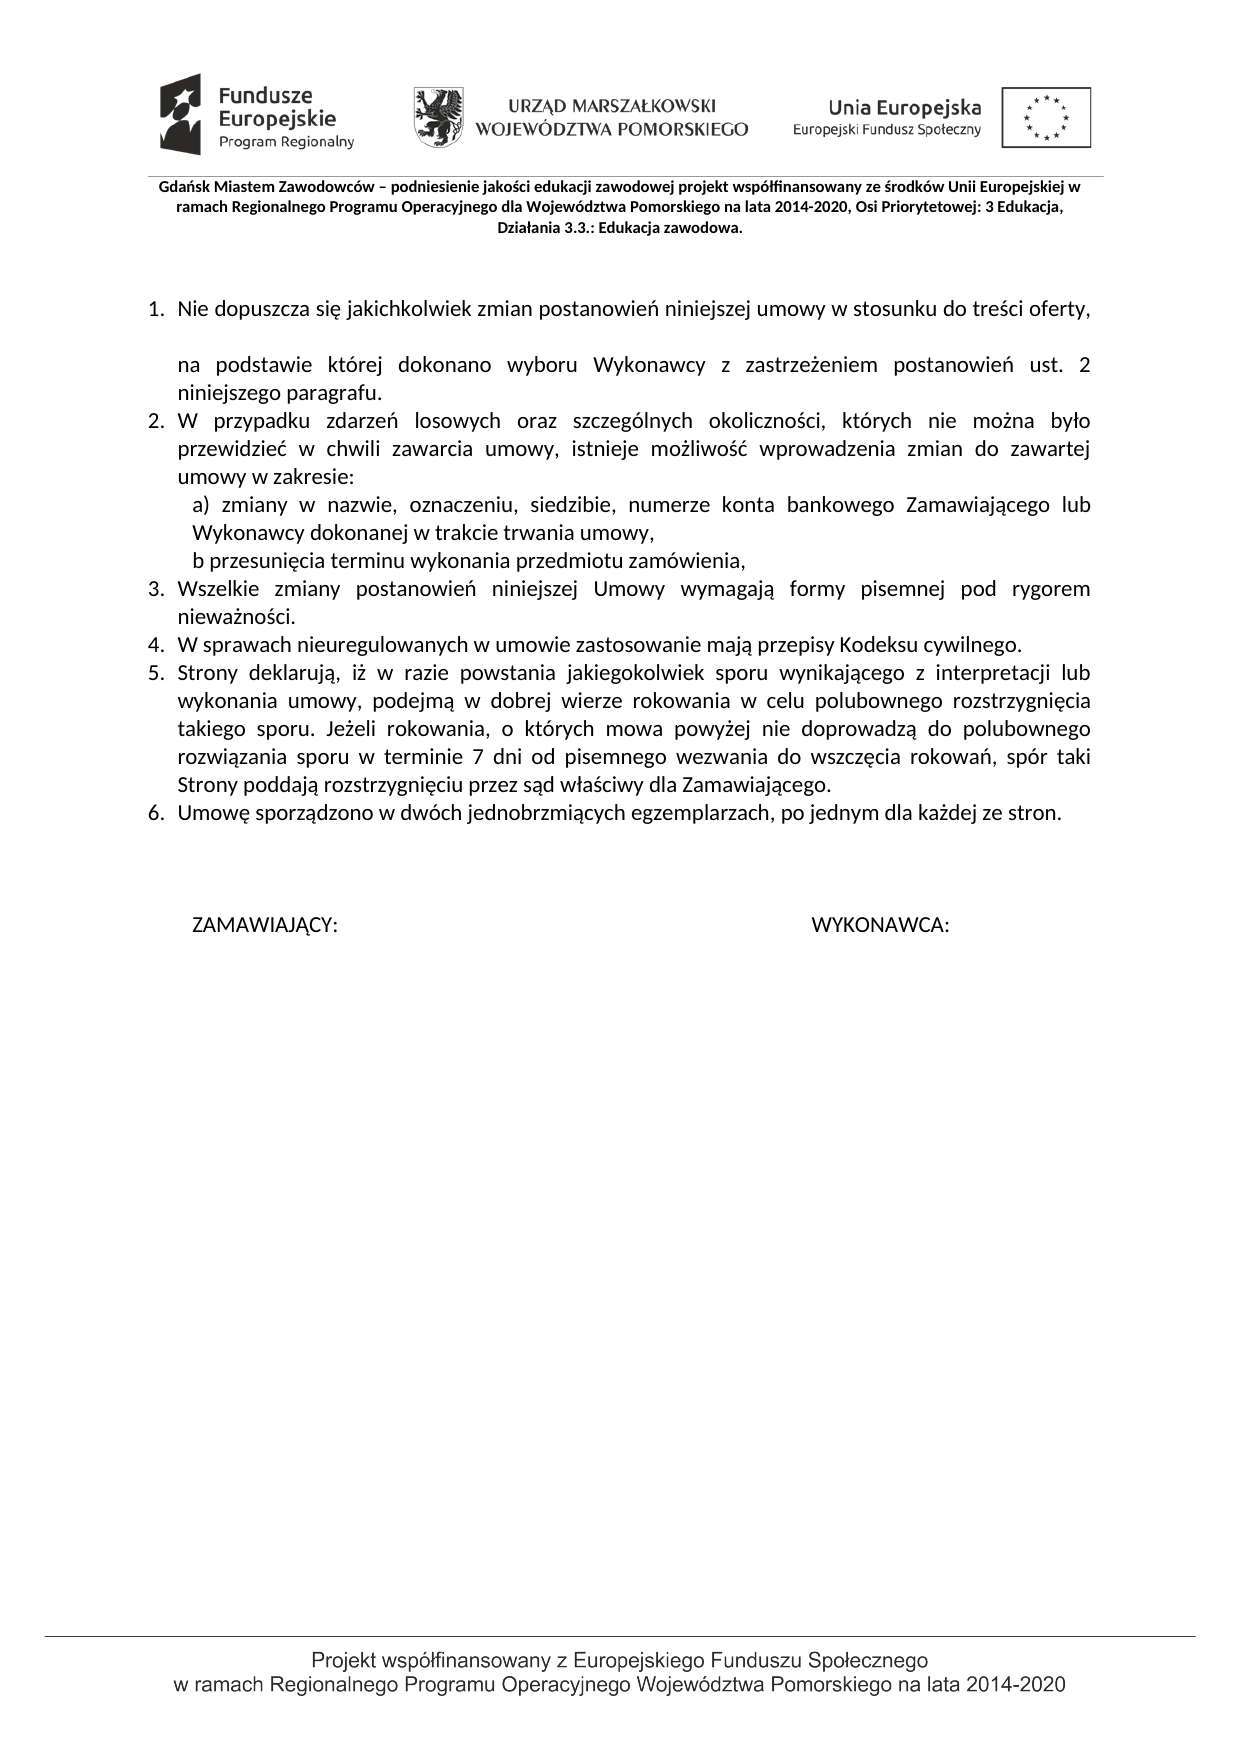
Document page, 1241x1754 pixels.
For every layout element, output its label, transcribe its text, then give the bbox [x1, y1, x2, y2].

list Umowę sporządzono w dwóch jednobrzmiących egzemplarzach, po jednym dla każdej ze stron. [148, 798, 1092, 826]
list W sprawach nieuregulowanych w umowie zastosowanie mają przepisy Kodeksu cywilnego. [148, 630, 1092, 658]
text ZAMAWIAJĄCY: WYKONAWCA: [148, 910, 1092, 938]
list Nie dopuszcza się jakichkolwiek zmian postanowień niniejszej umowy w stosunku do treści oferty, na podstawie której dokonano wyboru Wykonawcy z zastrzeżeniem postanowień ust. 2 niniejszego paragrafu. [148, 294, 1092, 406]
picture [147, 73, 1104, 177]
text b przesunięcia terminu wykonania przedmiotu zamówienia, [192, 546, 1093, 574]
text a) zmiany w nazwie, oznaczeniu, siedzibie, numerze konta bankowego Zamawiającego lub Wykonawcy dokonanej w trakcie trwania umowy, [192, 490, 1093, 546]
list Wszelkie zmiany postanowień niniejszej Umowy wymagają formy pisemnej pod rygorem nieważności. [148, 574, 1092, 630]
list W przypadku zdarzeń losowych oraz szczególnych okoliczności, których nie można było przewidzieć w chwili zawarcia umowy, istnieje możliwość wprowadzenia zmian do zawartej umowy w zakresie: [148, 406, 1092, 490]
picture [44, 1636, 1196, 1696]
list Strony deklarują, iż w razie powstania jakiegokolwiek sporu wynikającego z interpretacji lub wykonania umowy, podejmą w dobrej wierze rokowania w celu polubownego rozstrzygnięcia takiego sporu. Jeżeli rokowania, o których mowa powyżej nie doprowadzą do polubownego rozwiązania sporu w terminie 7 dni od pisemnego wezwania do wszczęcia rokowań, spór taki Strony poddają rozstrzygnięciu przez sąd właściwy dla Zamawiającego. [148, 658, 1092, 798]
